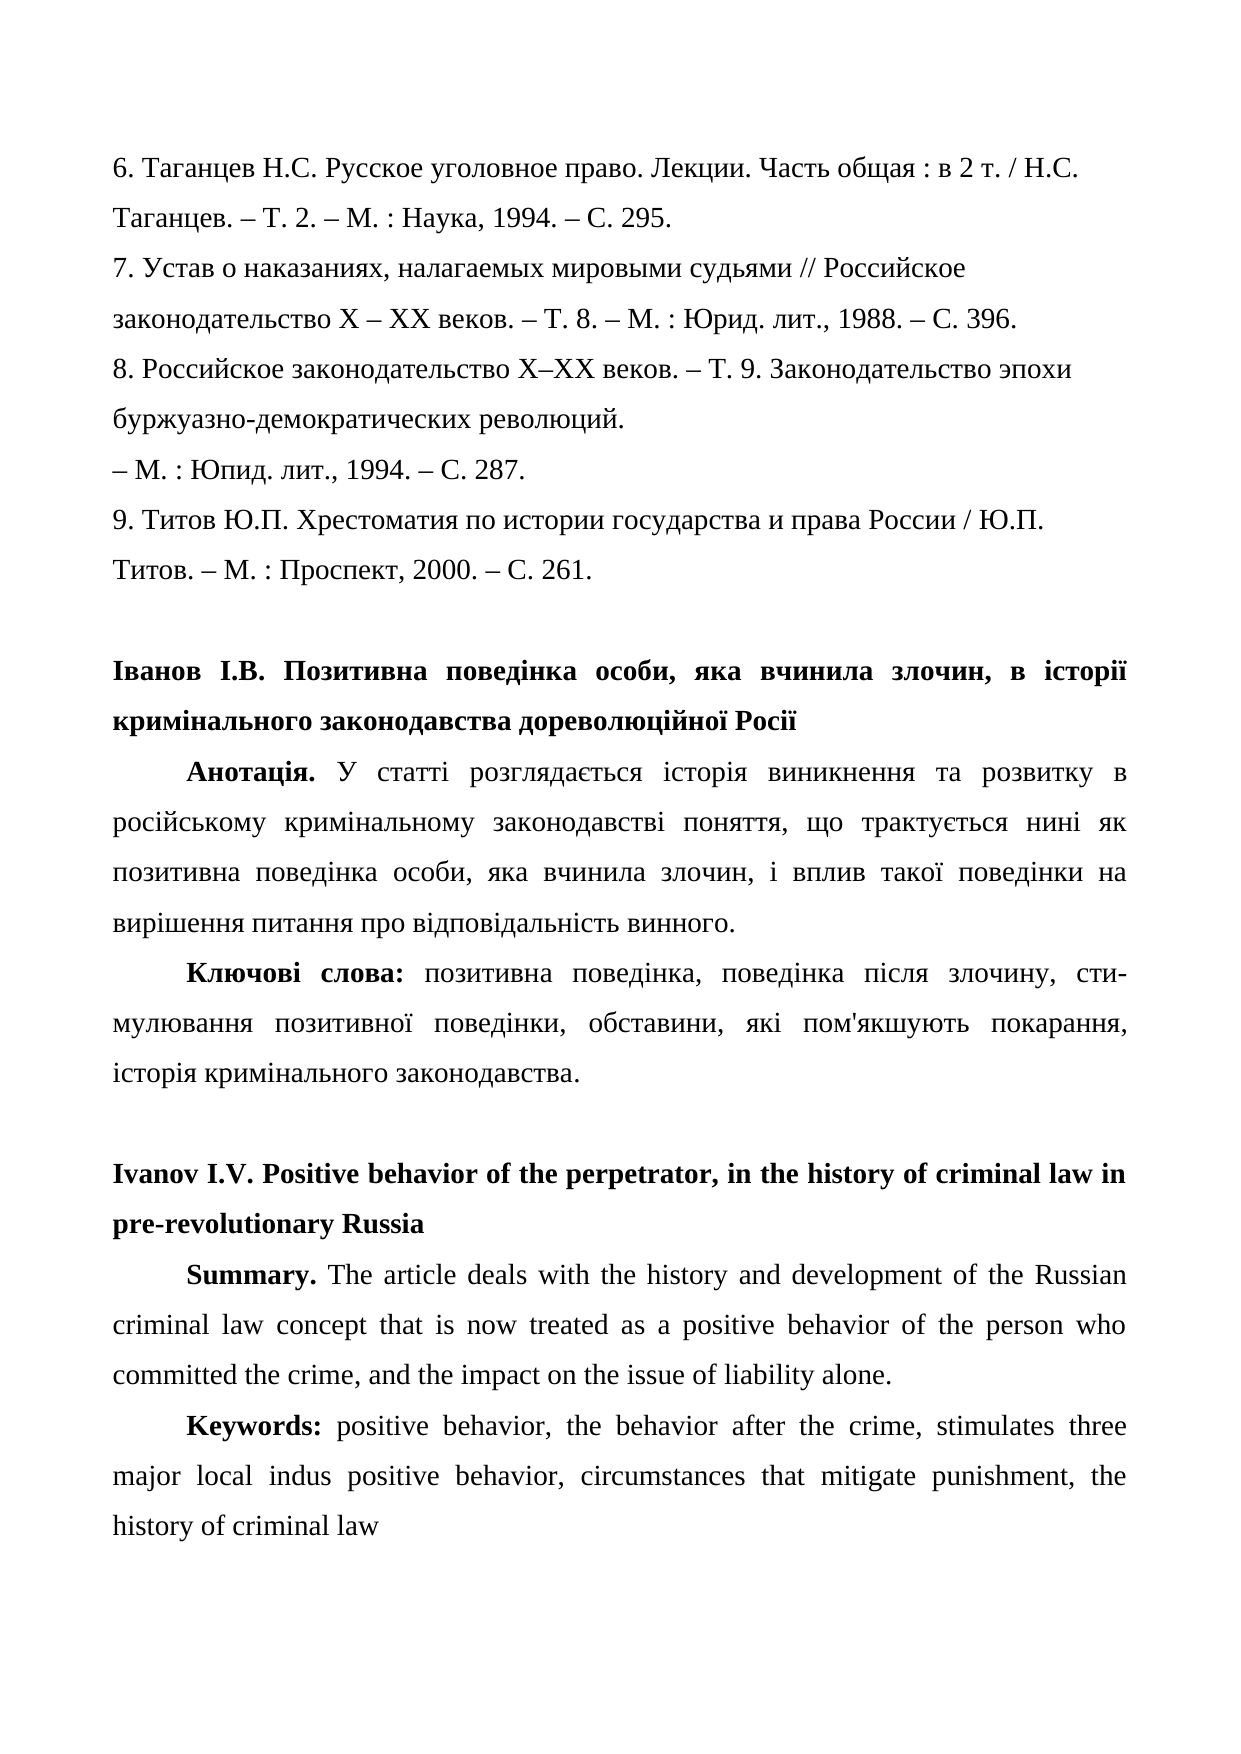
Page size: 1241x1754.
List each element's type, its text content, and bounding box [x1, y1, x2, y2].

text Ключові слова: позитивна поведінка, поведінка після злочину, сти-мулювання позитивної поведінки, обставини, які пом'якшують покарання, історія кримінального законодавства. [112, 955, 1128, 1089]
text 8. Российское законодательство Х–ХХ веков. – Т. 9. Законодательство эпохи буржуазно-демократических революций. [112, 351, 1128, 435]
text 7. Устав о наказаниях, налагаемых мировыми судьями // Российское законодательство Х – ХХ веков. – Т. 8. – М. : Юрид. лит., 1988. – С. 396. [112, 251, 1128, 334]
text Keywords: positive behavior, the behavior after the crime, stimulates three major local indus positive behavior, circumstances that mitigate punishment, the history of criminal law [112, 1408, 1128, 1542]
text – М. : Юпид. лит., 1994. – С. 287. [112, 452, 1128, 485]
text Анотація. У статті розглядається історія виникнення та розвитку в російському кримінальному законодавстві поняття, що трактується нині як позитивна поведінка особи, яка вчинила злочин, і вплив такої поведінки на вирішення питання про відповідальність винного. [112, 754, 1128, 938]
text Іванов І.В. Позитивна поведінка особи, яка вчинила злочин, в історії кримінального законодавства дореволюційної Росії [112, 653, 1128, 737]
text Summary. The article deals with the history and development of the Russian criminal law concept that is now treated as a positive behavior of the person who committed the crime, and the impact on the issue of liability alone. [112, 1257, 1128, 1391]
text 9. Титов Ю.П. Хрестоматия по истории государства и права России / Ю.П. Титов. – М. : Проспект, 2000. – С. 261. [112, 502, 1128, 586]
text 6. Таганцев Н.С. Русское уголовное право. Лекции. Часть общая : в 2 т. / Н.С. Таганцев. – Т. 2. – М. : Наука, 1994. – С. 295. [112, 150, 1128, 234]
text Ivanov I.V. Positive behavior of the perpetrator, in the history of criminal law in pre-revolutionary Russia [112, 1156, 1128, 1240]
